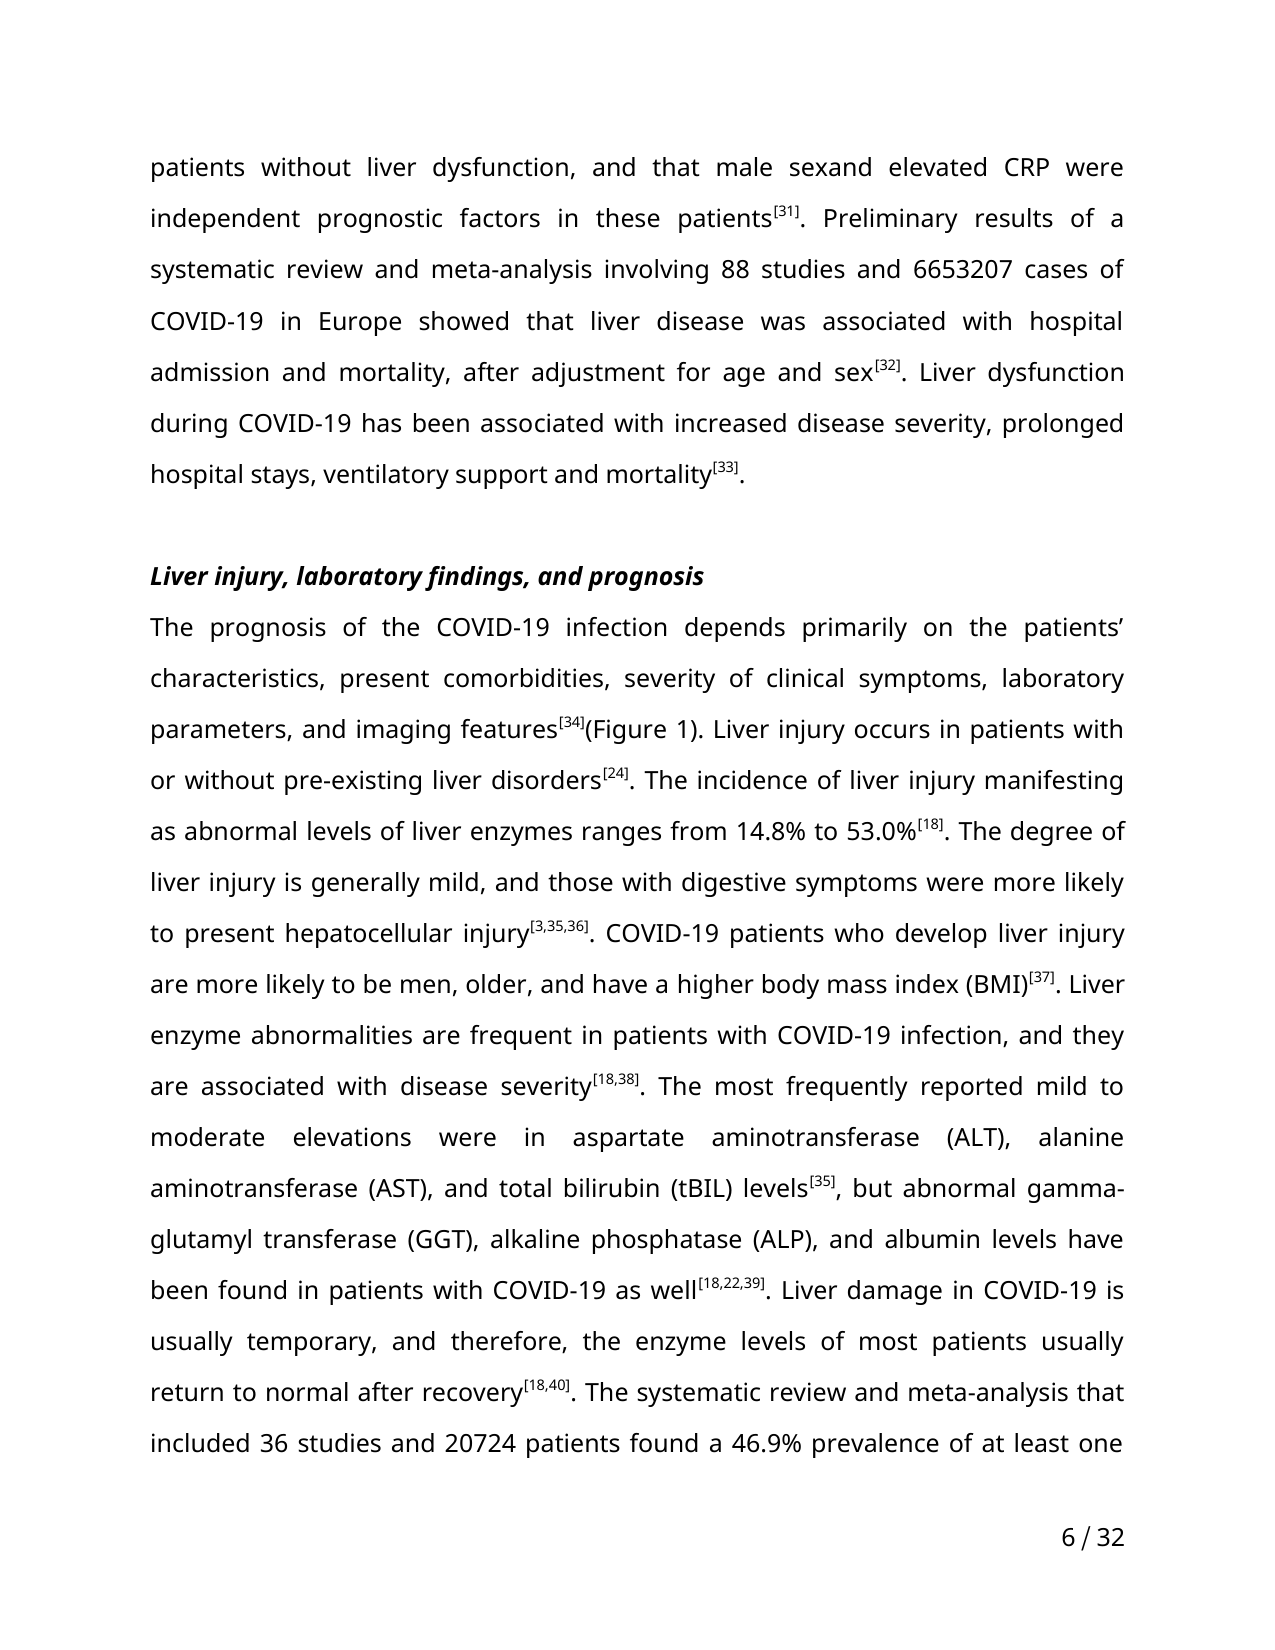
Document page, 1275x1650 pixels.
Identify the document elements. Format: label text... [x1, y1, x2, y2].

text Liver injury, laboratory findings, and prognosis [150, 558, 1125, 592]
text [150, 150, 1125, 490]
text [150, 609, 1125, 1460]
